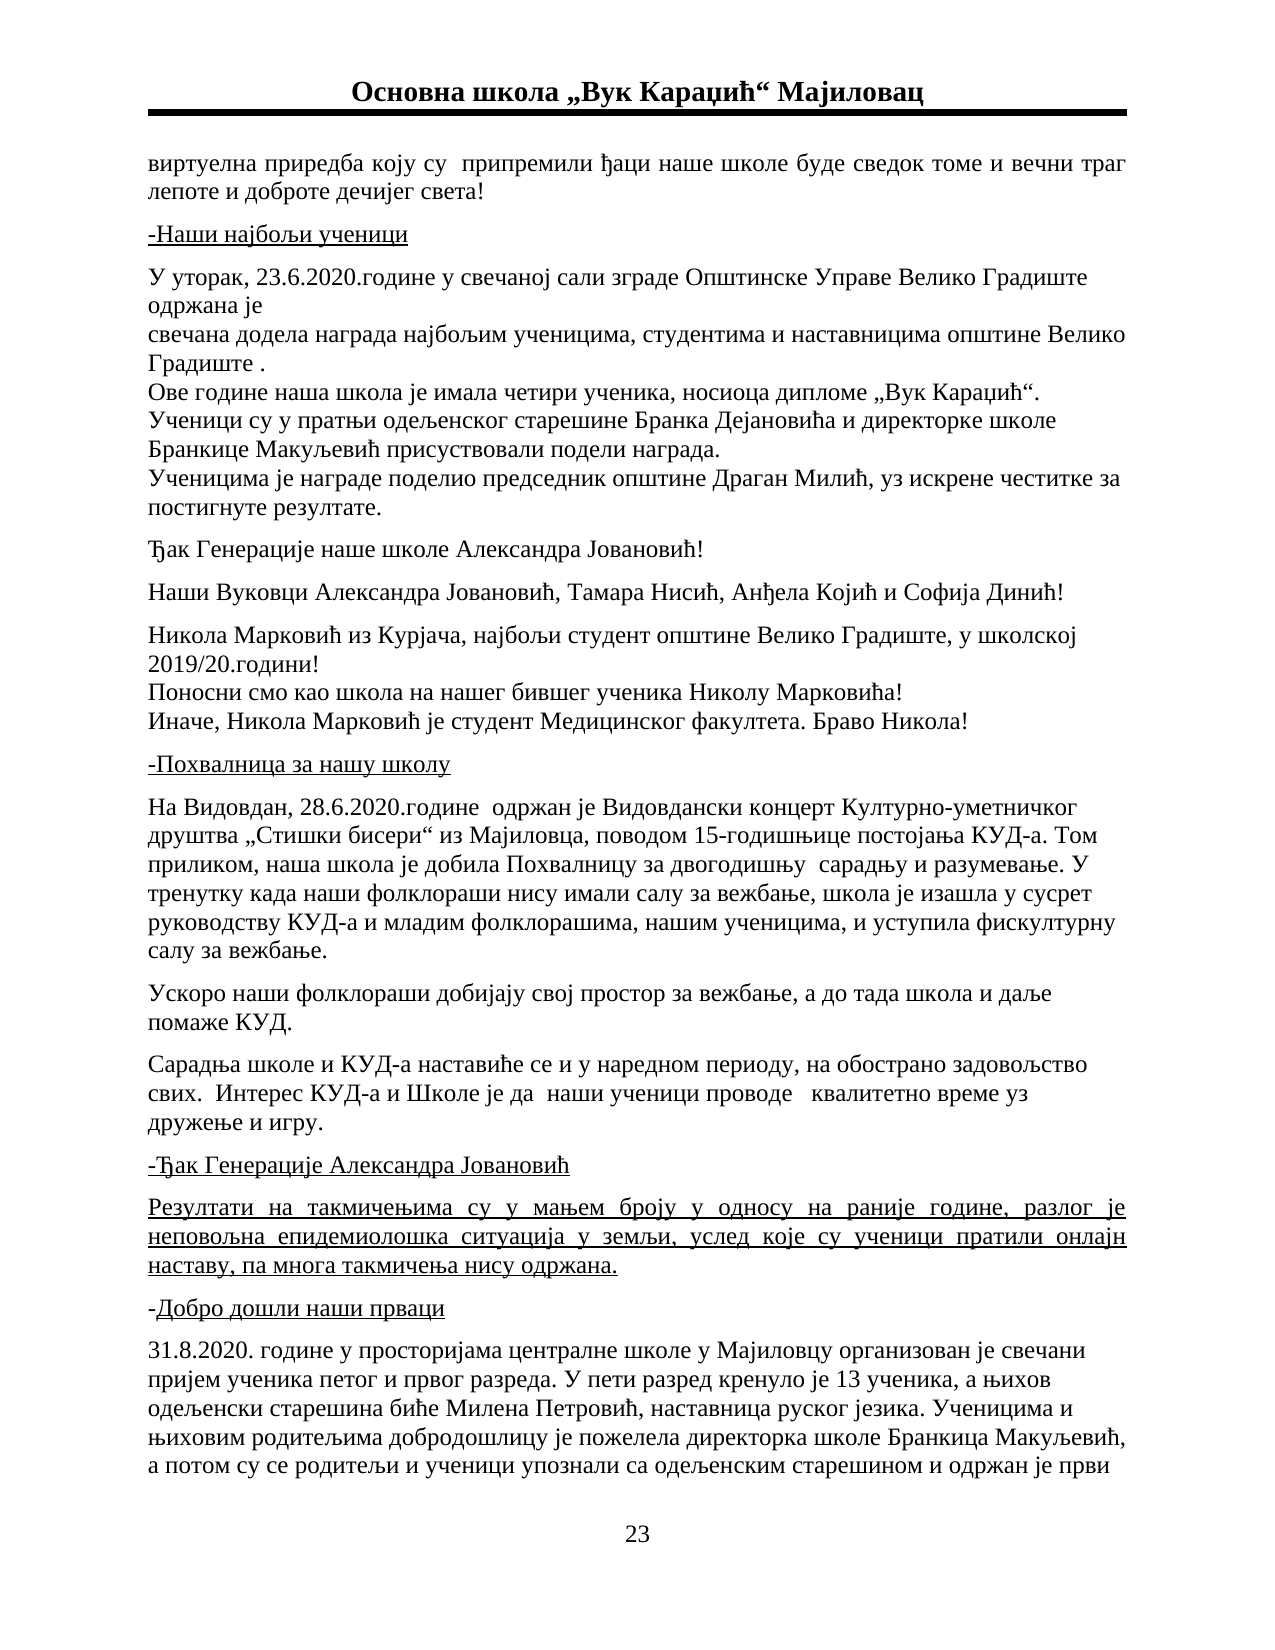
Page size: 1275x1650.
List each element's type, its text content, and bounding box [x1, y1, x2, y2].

text -Ђак Генерације Александра Јовановић [148, 1150, 1127, 1178]
text Поносни смо као школа на нашег бившег ученика Николу Марковића! [148, 677, 1127, 706]
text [148, 1335, 1127, 1479]
text Ускоро наши фолклораши добијају свој простор за вежбање, а до тада школа и даље помаже КУД. [148, 978, 1127, 1036]
text Ђак Генерације наше школе Александра Јовановић! [148, 534, 1127, 563]
text -Похвалница за нашу школу [148, 749, 1127, 778]
text Сарадња школе и КУД-а наставиће се и у наредном периоду, на обострано задовољство свих. Интерес КУД-а и Школе је да наши ученици проводе квалитетно време уз дружење и игру. [148, 1049, 1127, 1136]
text Иначе, Никола Марковић је студент Медицинског факултета. Браво Никола! [148, 706, 1127, 735]
text -Наши најбољи ученици [148, 219, 1127, 248]
text Никола Марковић из Курјача, најбољи студент општине Велико Градиште, у школској 2019/20.години! [148, 620, 1127, 677]
text Наши Вуковци Александра Јовановић, Тамара Нисић, Анђела Којић и Софија Динић! [148, 577, 1127, 606]
text Резултати на такмичењима су у мањем броју у односу на раније године, разлог је неповољна епидемиолошка ситуација у земљи, услед које су ученици пратили онлајн наставу, па многа такмичења нису одржана. [148, 1192, 1127, 1246]
text У уторак, 23.6.2020.године у свечаној сали зграде Општинске Управе Велико Градиште одржана је свечана додела награда најбољим ученицима, студентима и наставницима општине Велико Градиште . Ове године наша школа је имала четири ученика, носиоца дипломе „Вук Караџић“. Ученици су у пратњи одељенског старешине Бранка Дејановића и директорке школе Бранкице Макуљевић присуствовали подели награда. Ученицима је награде поделио председник општине Драган Милић, уз искрене честитке за постигнуте резултате. [148, 262, 1127, 521]
text На Видовдан, 28.6.2020.године одржан је Видовдански концерт Културно-уметничког друштва „Стишки бисери“ из Мајиловца, поводом 15-годишњице постојања КУД-а. Том приликом, наша школа је добила Похвалницу за двогодишњу сарадњу и разумевање. У тренутку када наши фолклораши нису имали салу за вежбање, школа је изашла у сусрет руководству КУД-а и младим фолклорашима, нашим ученицима, и уступила фискултурну салу за вежбање. [148, 792, 1127, 964]
text -Добро дошли наши прваци [148, 1293, 1127, 1321]
text Резултати на такмичењима су у мањем броју у односу на раније године, разлог је неповољна епидемиолошка ситуација у земљи, услед које су ученици пратили онлајн наставу, па многа такмичења нису одржана. [148, 1248, 1127, 1279]
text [148, 148, 1127, 205]
